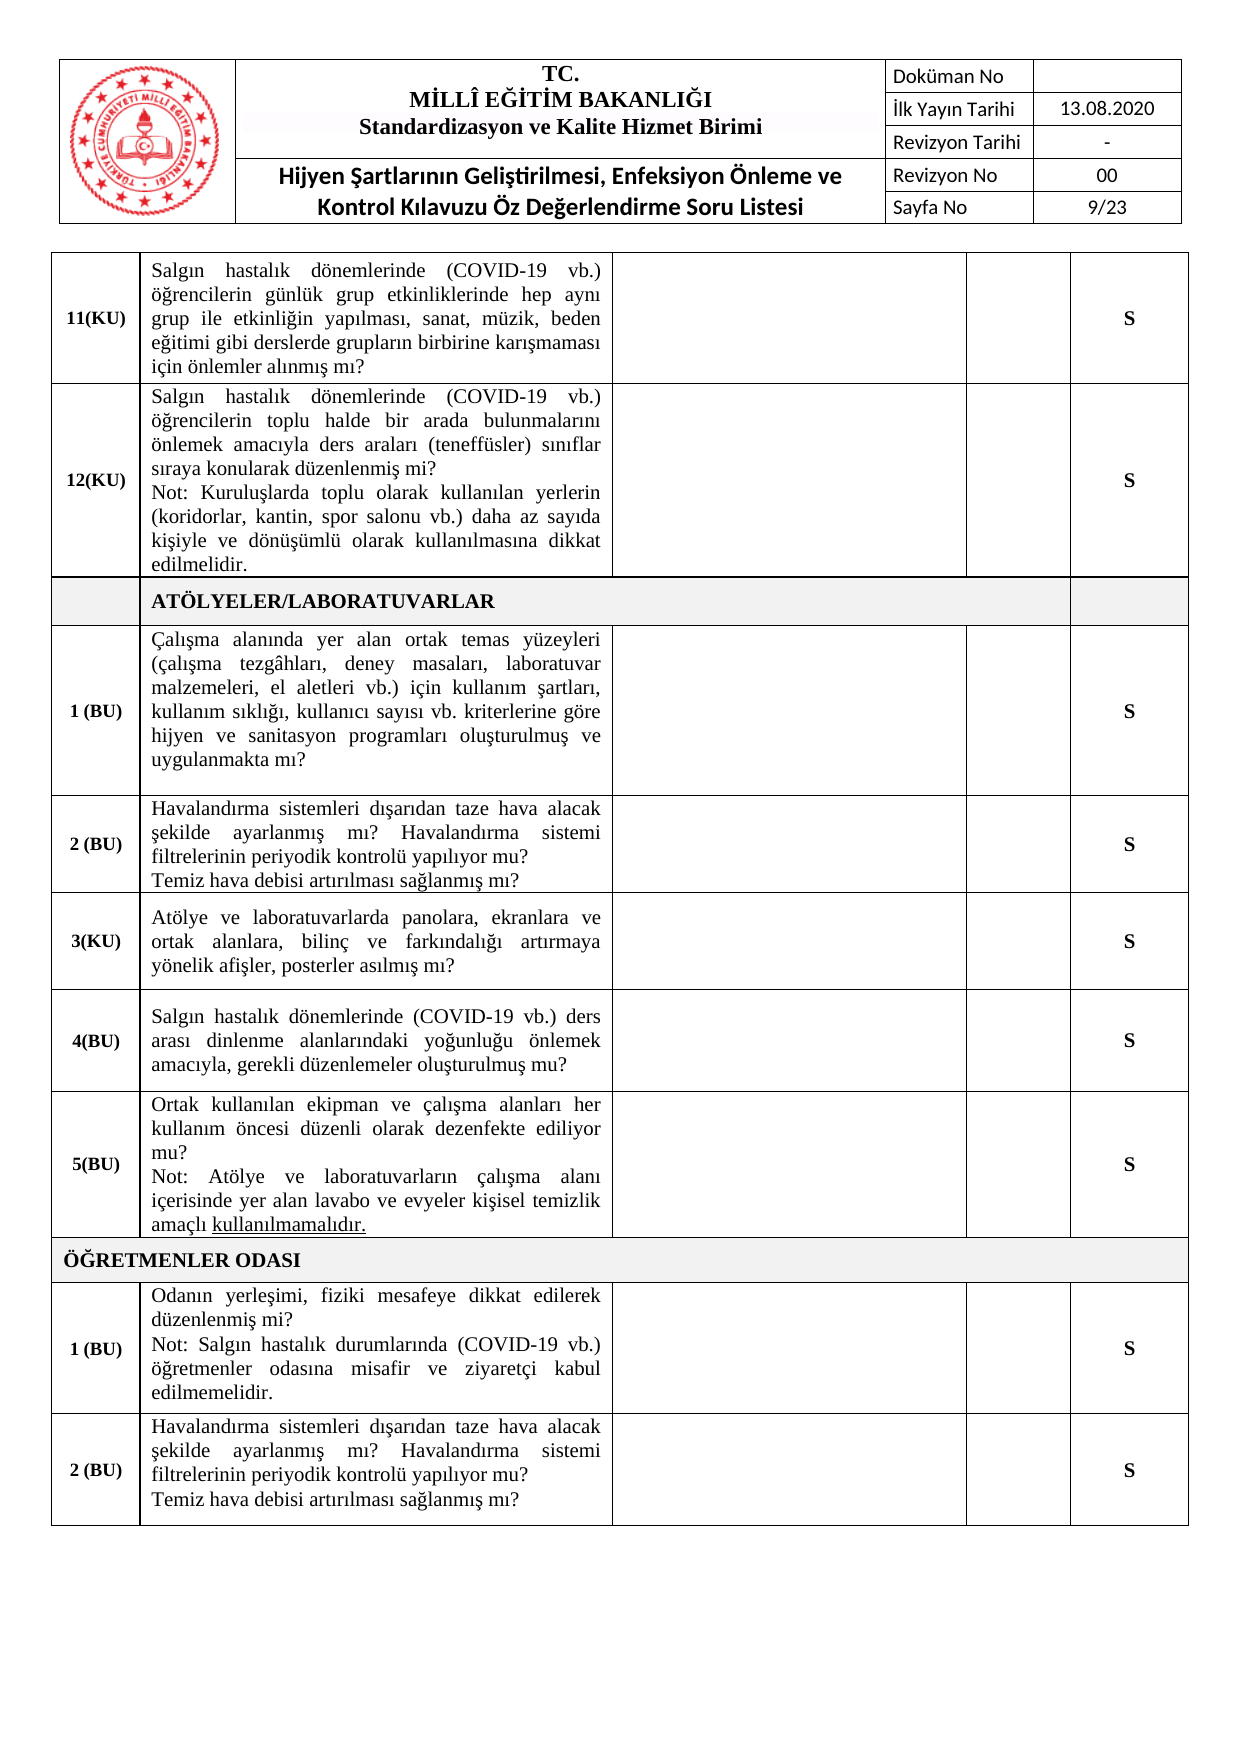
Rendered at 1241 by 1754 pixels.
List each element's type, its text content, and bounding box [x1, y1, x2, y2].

table_cell Havalandırma sistemleri dışarıdan taze hava alacak şekilde ayarlanmış mı? Havalandırma sistemi filtrelerinin periyodik kontrolü yapılıyor mu? Temiz hava debisi artırılması sağlanmış mı? [141, 796, 612, 892]
table_cell [967, 1092, 1070, 1237]
table_cell 2 (BU) [52, 796, 139, 892]
picture [70, 66, 219, 216]
table_cell 1 (BU) [52, 1283, 139, 1413]
table_cell ÖĞRETMENLER ODASI [52, 1238, 1188, 1282]
table_cell [613, 253, 966, 383]
table_cell Salgın hastalık dönemlerinde (COVID-19 vb.) ders arası dinlenme alanlarındaki yoğunluğu önlemek amacıyla, gerekli düzenlemeler oluşturulmuş mu? [141, 990, 612, 1091]
table_cell 3(KU) [52, 893, 139, 989]
table_cell [613, 990, 966, 1091]
table_cell [613, 1283, 966, 1413]
table_cell [613, 1414, 966, 1525]
table_cell [613, 893, 966, 989]
table_cell S [1071, 1283, 1188, 1413]
table_cell Salgın hastalık dönemlerinde (COVID-19 vb.) öğrencilerin toplu halde bir arada bulunmalarını önlemek amacıyla ders araları (teneffüsler) sınıflar sıraya konularak düzenlenmiş mi? Not: Kuruluşlarda toplu olarak kullanılan yerlerin (koridorlar, kantin, spor salonu vb.) daha az sayıda kişiyle ve dönüşümlü olarak kullanılmasına dikkat edilmelidir. [141, 384, 612, 576]
table_cell S [1071, 1414, 1188, 1525]
table_cell Çalışma alanında yer alan ortak temas yüzeyleri (çalışma tezgâhları, deney masaları, laboratuvar malzemeleri, el aletleri vb.) için kullanım şartları, kullanım sıklığı, kullanıcı sayısı vb. kriterlerine göre hijyen ve sanitasyon programları oluşturulmuş ve uygulanmakta mı? [141, 626, 612, 795]
table_cell [967, 1283, 1070, 1413]
table_cell 12(KU) [52, 384, 139, 576]
table_cell [967, 384, 1070, 576]
table_cell [52, 578, 139, 625]
table_cell [613, 1092, 966, 1237]
table_cell [967, 990, 1070, 1091]
table_cell ATÖLYELER/LABORATUVARLAR [141, 578, 1070, 625]
table_cell S [1071, 384, 1188, 576]
table_cell S [1071, 626, 1188, 795]
table_cell [967, 893, 1070, 989]
table_cell [613, 384, 966, 576]
table_cell S [1071, 1092, 1188, 1237]
table_cell [613, 626, 966, 795]
table_cell S [1071, 253, 1188, 383]
table_cell S [1071, 990, 1188, 1091]
table_cell Salgın hastalık dönemlerinde (COVID-19 vb.) öğrencilerin günlük grup etkinliklerinde hep aynı grup ile etkinliğin yapılması, sanat, müzik, beden eğitimi gibi derslerde grupların birbirine karışmaması için önlemler alınmış mı? [141, 253, 612, 383]
table_cell 4(BU) [52, 990, 139, 1091]
table_cell Odanın yerleşimi, fiziki mesafeye dikkat edilerek düzenlenmiş mi? Not: Salgın hastalık durumlarında (COVID-19 vb.) öğretmenler odasına misafir ve ziyaretçi kabul edilmemelidir. [141, 1283, 612, 1413]
table_cell Ortak kullanılan ekipman ve çalışma alanları her kullanım öncesi düzenli olarak dezenfekte ediliyor mu? Not: Atölye ve laboratuvarların çalışma alanı içerisinde yer alan lavabo ve evyeler kişisel temizlik amaçlı kullanılmamalıdır. [141, 1092, 612, 1237]
table_cell Havalandırma sistemleri dışarıdan taze hava alacak şekilde ayarlanmış mı? Havalandırma sistemi filtrelerinin periyodik kontrolü yapılıyor mu? Temiz hava debisi artırılması sağlanmış mı? [141, 1414, 612, 1525]
table_cell [967, 796, 1070, 892]
table_cell S [1071, 893, 1188, 989]
table_cell 11(KU) [52, 253, 139, 383]
table_cell [1071, 578, 1188, 625]
table_cell [967, 626, 1070, 795]
table_cell [613, 796, 966, 892]
table_cell S [1071, 796, 1188, 892]
table_cell [967, 1414, 1070, 1525]
table_cell [967, 253, 1070, 383]
table_cell 5(BU) [52, 1092, 139, 1237]
table_cell 1 (BU) [52, 626, 139, 795]
table_cell 2 (BU) [52, 1414, 139, 1525]
table_cell Atölye ve laboratuvarlarda panolara, ekranlara ve ortak alanlara, bilinç ve farkındalığı artırmaya yönelik afişler, posterler asılmış mı? [141, 893, 612, 989]
